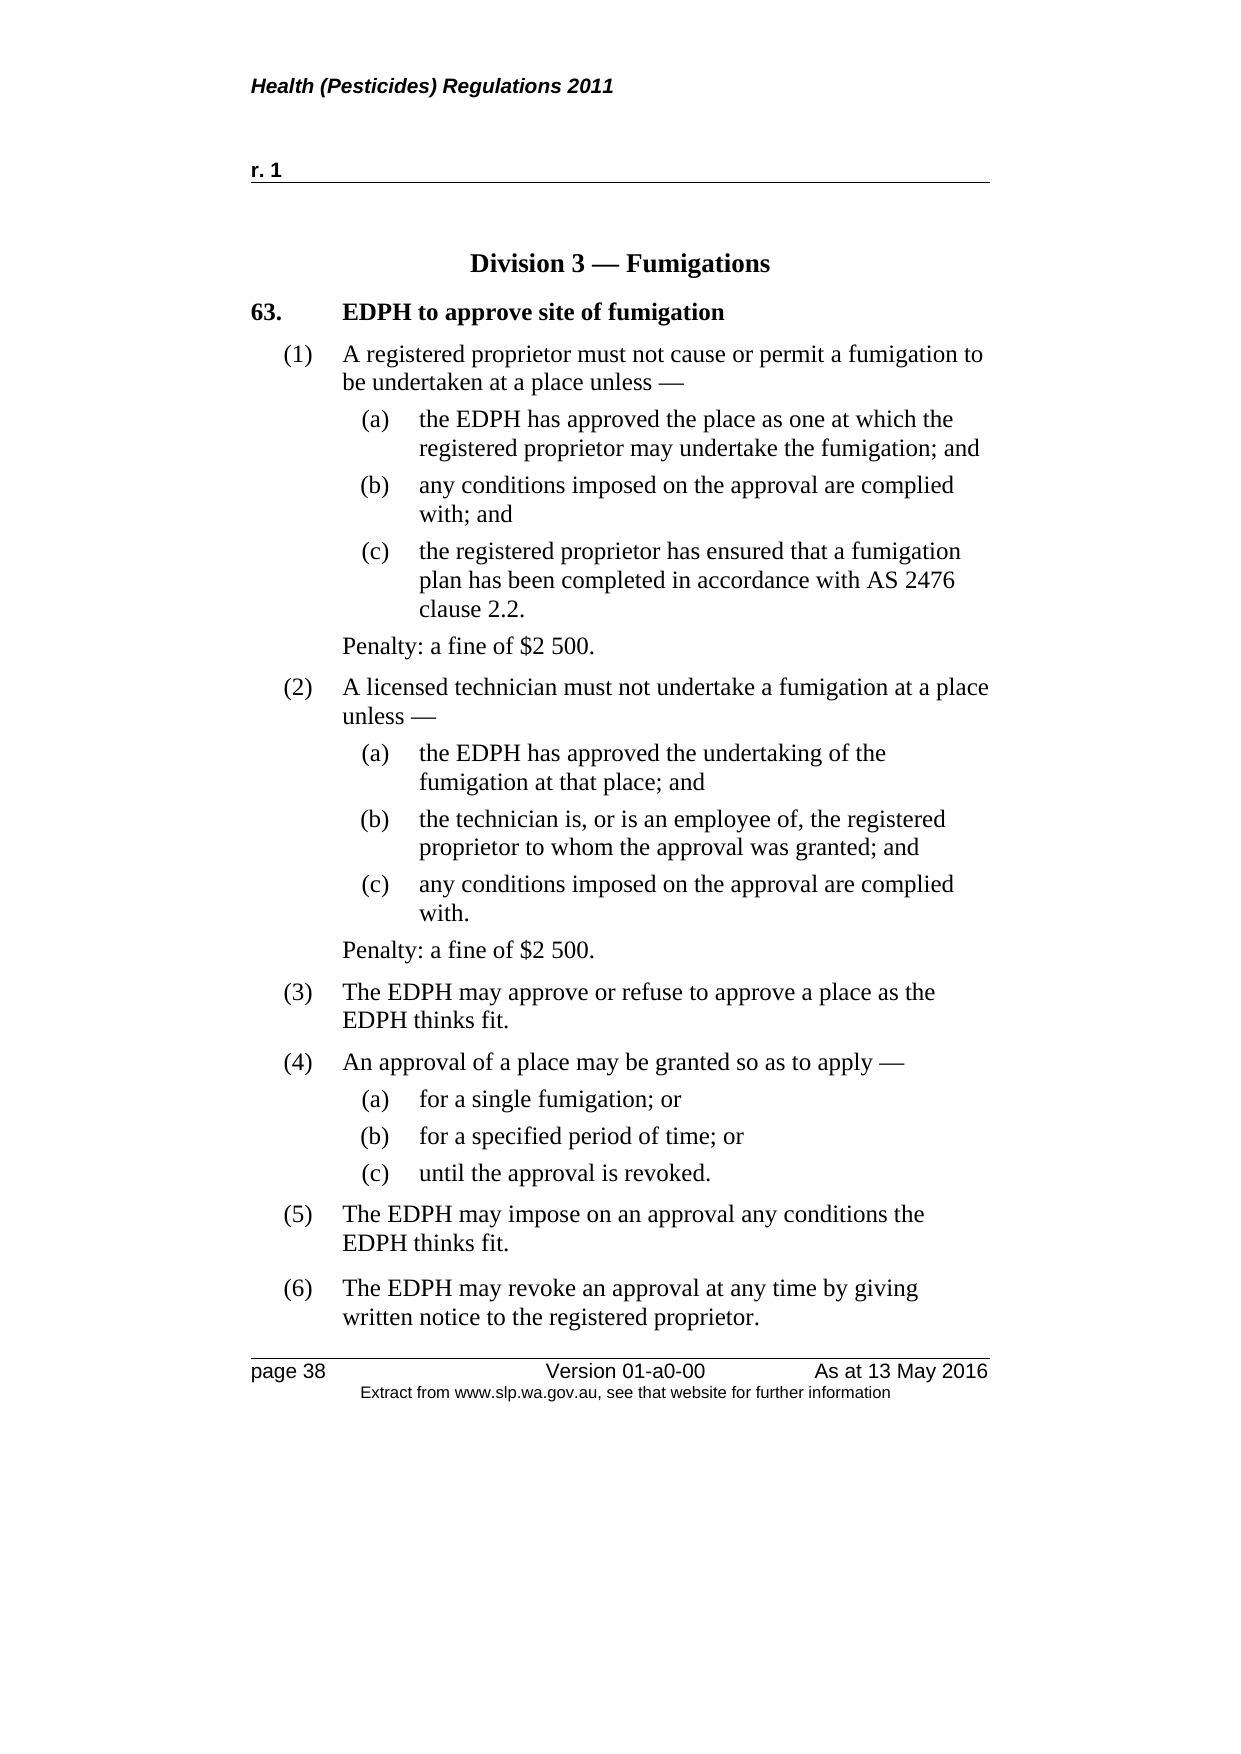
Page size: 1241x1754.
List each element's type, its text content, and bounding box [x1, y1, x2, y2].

subtitle 63. EDPH to approve site of fumigation [251, 297, 990, 326]
text (a) the EDPH has approved the place as one at which the registered proprietor may undertake the fumigation; and [251, 404, 990, 462]
text (a) the EDPH has approved the undertaking of the fumigation at that place; and [251, 738, 990, 795]
text (1) A registered proprietor must not cause or permit a fumigation to be undertaken at a place unless — [251, 339, 990, 396]
text (c) the registered proprietor has ensured that a fumigation plan has been completed in accordance with AS 2476 clause 2.2. [251, 536, 990, 622]
text Penalty: a fine of $2 500. [251, 631, 990, 659]
subtitle Division 3 — Fumigations [251, 247, 990, 279]
text (5) The EDPH may impose on an approval any conditions the EDPH thinks fit. [251, 1199, 990, 1257]
text (b) for a specified period of time; or [251, 1121, 990, 1149]
text Penalty: a fine of $2 500. [251, 935, 990, 964]
text (c) until the approval is revoked. [251, 1158, 990, 1187]
text (6) The EDPH may revoke an approval at any time by giving written notice to the registered proprietor. [251, 1273, 990, 1331]
text (3) The EDPH may approve or refuse to approve a place as the EDPH thinks fit. [251, 977, 990, 1034]
text (c) any conditions imposed on the approval are complied with. [251, 869, 990, 927]
text (4) An approval of a place may be granted so as to apply — [251, 1047, 990, 1075]
text (b) the technician is, or is an employee of, the registered proprietor to whom the approval was granted; and [251, 804, 990, 861]
text (2) A licensed technician must not undertake a fumigation at a place unless — [251, 672, 990, 729]
text (b) any conditions imposed on the approval are complied with; and [251, 470, 990, 528]
text (a) for a single fumigation; or [251, 1084, 990, 1112]
